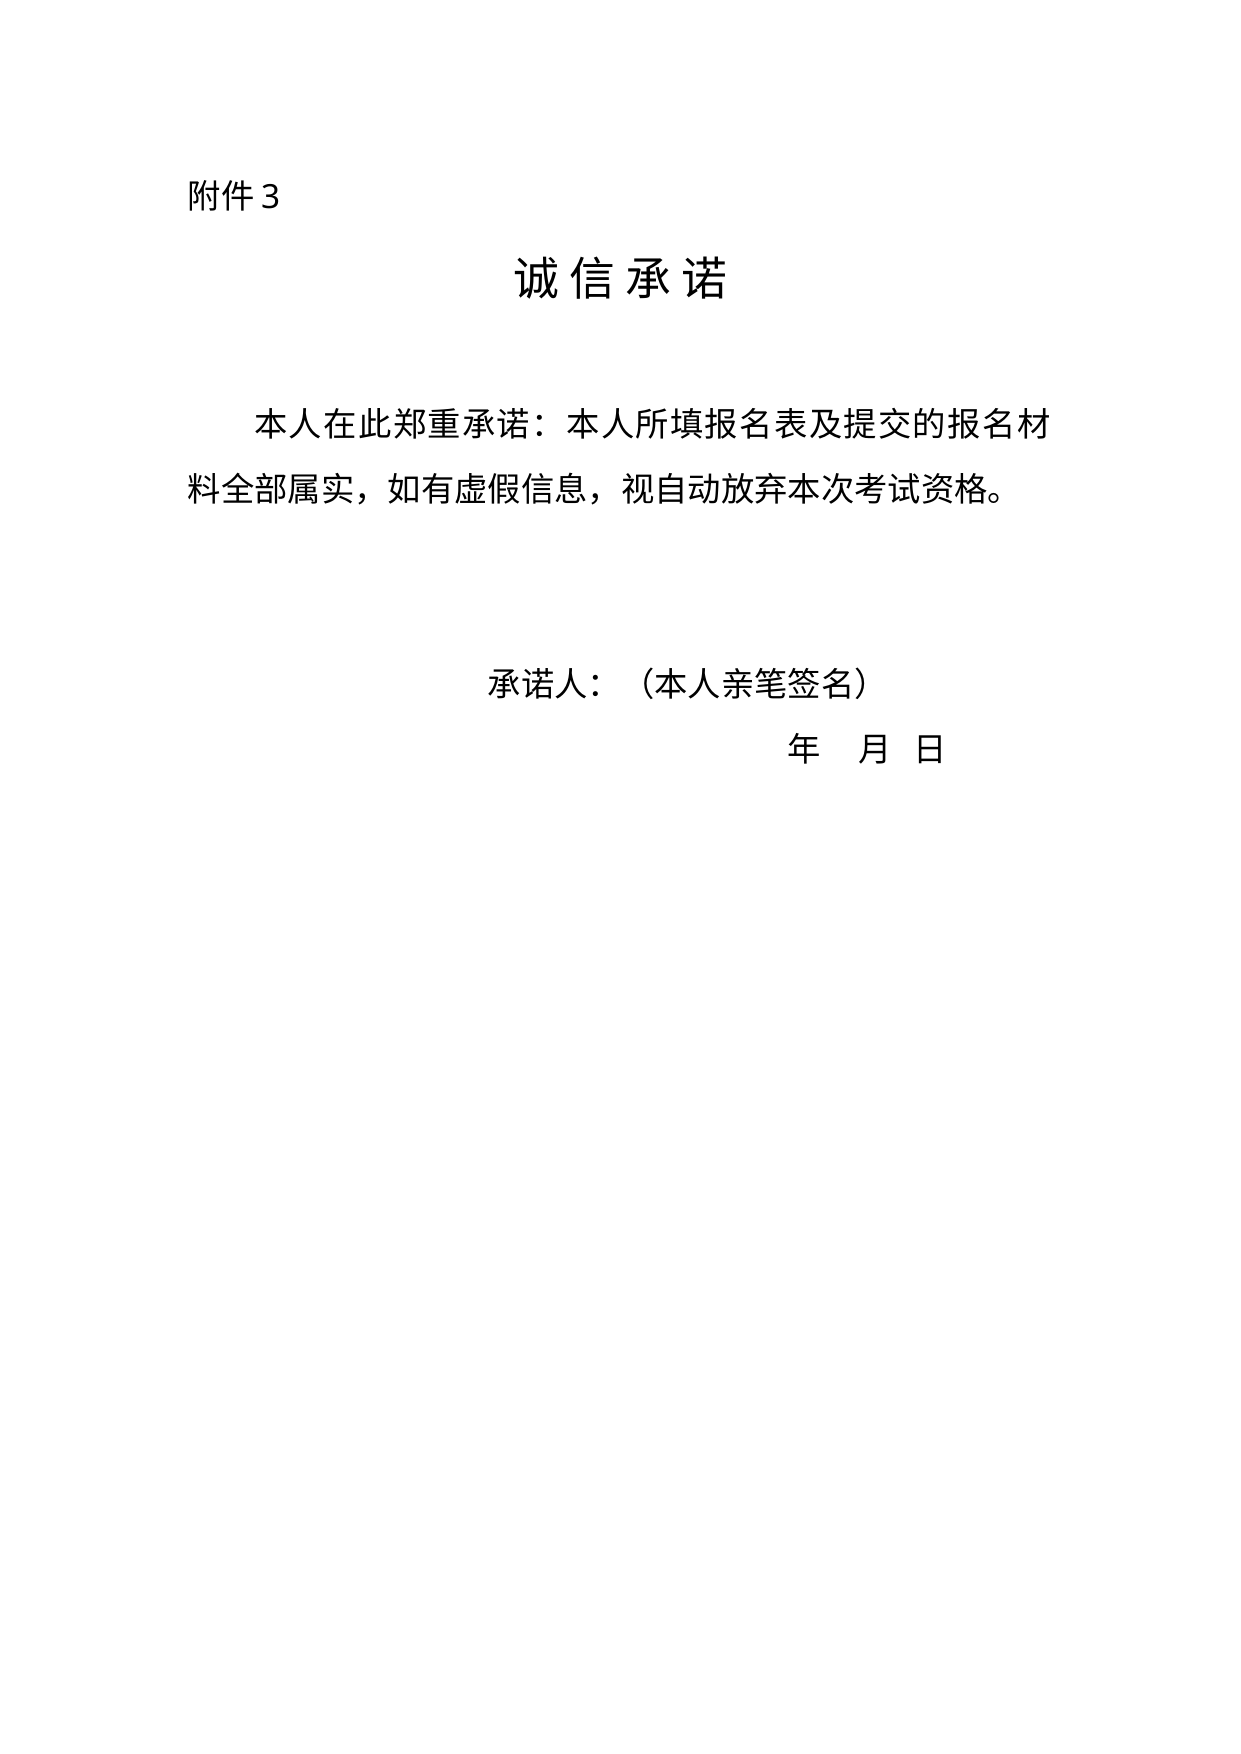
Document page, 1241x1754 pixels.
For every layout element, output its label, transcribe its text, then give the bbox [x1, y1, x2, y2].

text 承诺人：（本人亲笔签名） [187, 649, 1053, 714]
text 年 月 日 [187, 714, 1053, 779]
text 本人在此郑重承诺：本人所填报名表及提交的报名材料全部属实，如有虚假信息，视自动放弃本次考试资格。 [187, 389, 1053, 519]
text 附件3 [187, 162, 1053, 227]
text 诚 信 承 诺 [187, 227, 1053, 324]
